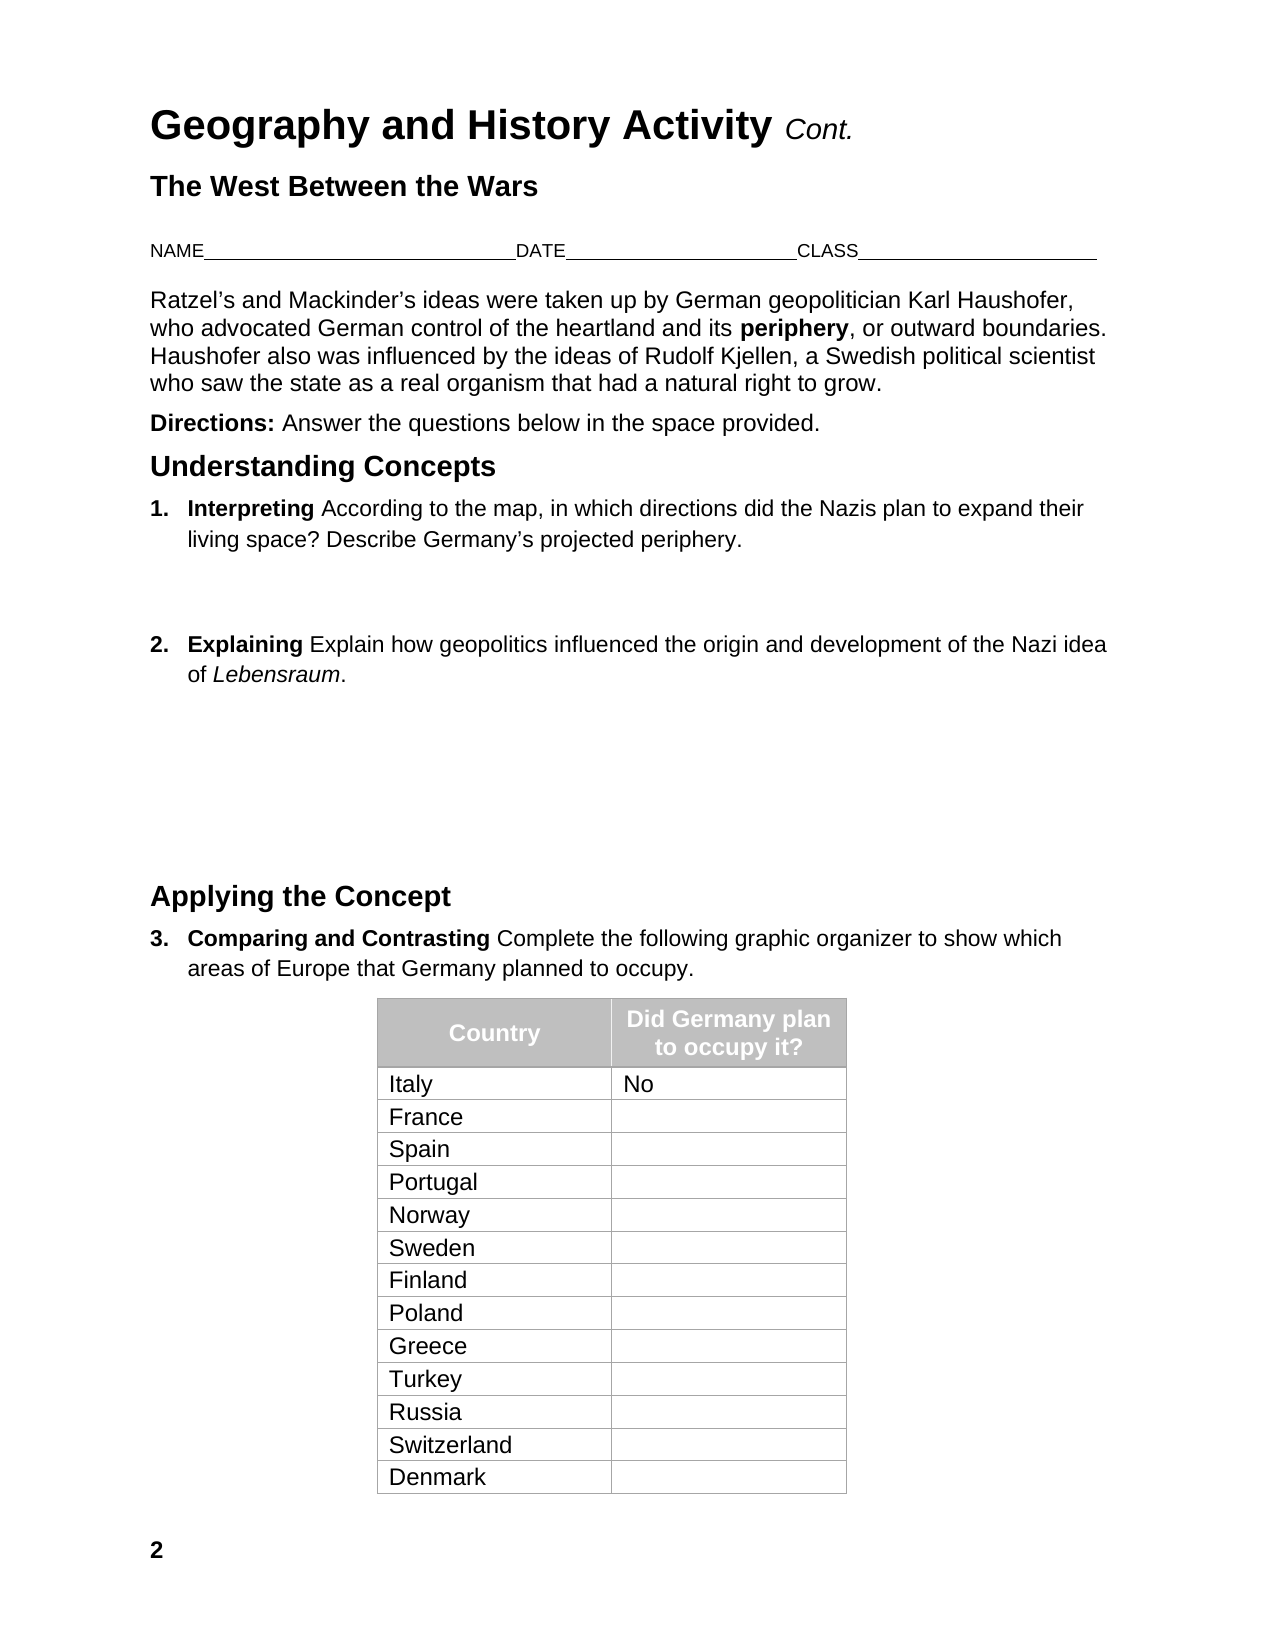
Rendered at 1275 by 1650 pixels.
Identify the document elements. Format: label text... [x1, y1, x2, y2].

table_cell [612, 1429, 846, 1460]
table_cell Greece [378, 1330, 611, 1362]
table_cell Finland [378, 1264, 611, 1296]
subtitle Understanding Concepts [150, 449, 1125, 483]
table_cell Turkey [378, 1363, 611, 1394]
table_cell Norway [378, 1199, 611, 1231]
table_cell [612, 1232, 846, 1263]
table_cell Denmark [378, 1461, 611, 1493]
table_cell Sweden [378, 1232, 611, 1263]
text 2 [150, 1536, 1125, 1563]
table_cell [612, 1199, 846, 1231]
text NAME DATE CLASS [150, 240, 1125, 261]
table_cell Russia [378, 1396, 611, 1427]
list Interpreting According to the map, in which directions did the Nazis plan to expand their living space? Describe Germany’s projected periphery. [150, 495, 1125, 552]
table_cell Spain [378, 1133, 611, 1165]
table_cell [612, 1396, 846, 1427]
table_cell [612, 1133, 846, 1165]
table_cell [612, 1363, 846, 1394]
table_header Country [378, 999, 611, 1066]
table_cell [612, 1264, 846, 1296]
table_cell Poland [378, 1297, 611, 1329]
subtitle Applying the Concept [150, 879, 1125, 912]
table_cell France [378, 1100, 611, 1132]
table_cell Switzerland [378, 1429, 611, 1460]
table_cell [612, 1461, 846, 1493]
table_header Did Germany plan to occupy it? [612, 999, 846, 1066]
text Ratzel’s and Mackinder’s ideas were taken up by German geopolitician Karl Haushofer, who advocated German control of the heartland and its periphery, or outward boundaries. Haushofer also was influenced by the ideas of Rudolf Kjellen, a Swedish political scientist who saw the state as a real organism that had a natural right to grow. [150, 286, 1125, 397]
table_cell No [612, 1068, 846, 1099]
table_cell Portugal [378, 1166, 611, 1198]
table_cell [612, 1100, 846, 1132]
list Comparing and Contrasting Complete the following graphic organizer to show which areas of Europe that Germany planned to occupy. [150, 925, 1125, 981]
text Directions: Answer the questions below in the space provided. [150, 409, 1125, 437]
table_cell Italy [378, 1068, 611, 1099]
table_cell [612, 1330, 846, 1362]
table_cell [612, 1166, 846, 1198]
list Explaining Explain how geopolitics influenced the origin and development of the Nazi idea of Lebensraum. [150, 631, 1125, 687]
table_cell [612, 1297, 846, 1329]
